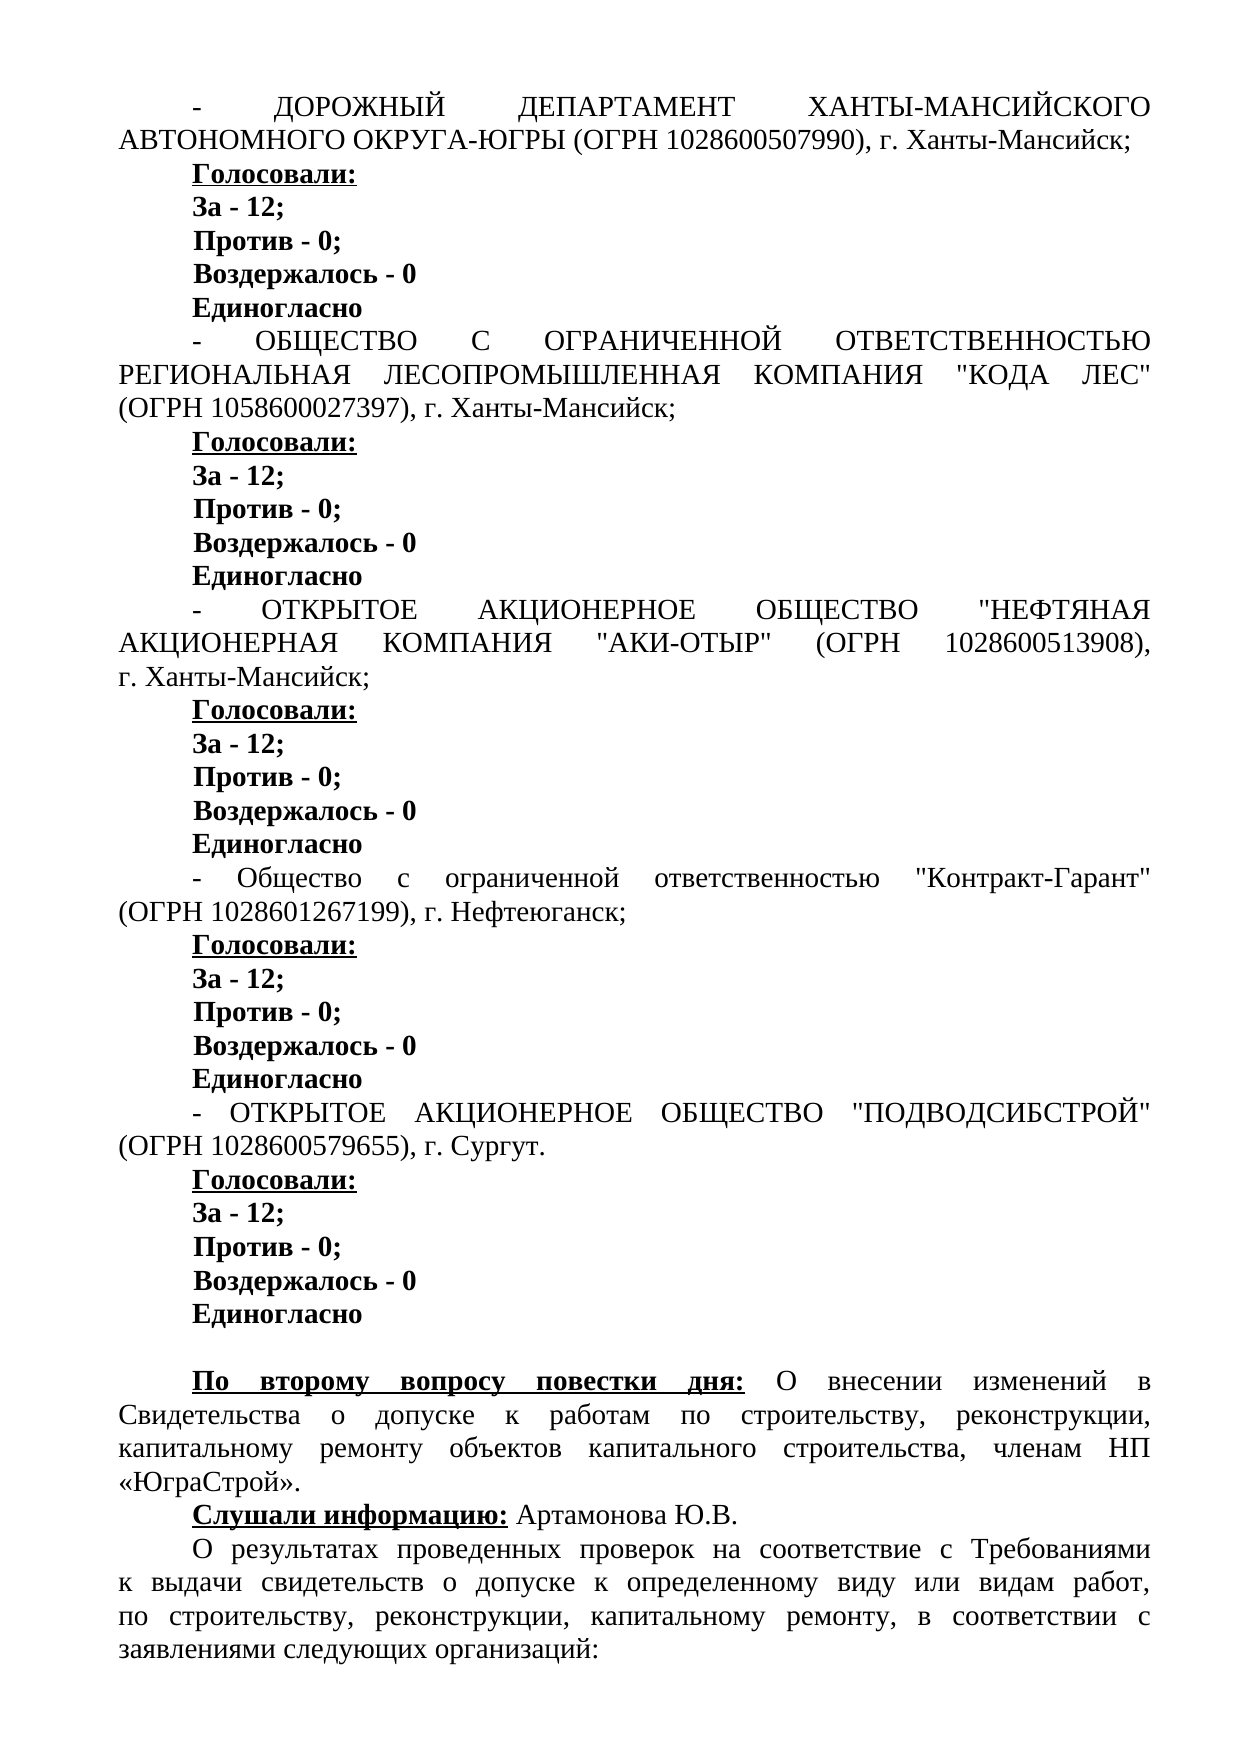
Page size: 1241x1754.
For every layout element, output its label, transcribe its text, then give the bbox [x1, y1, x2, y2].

list Голосовали: [118, 692, 1152, 726]
text Против - 0; [118, 994, 1152, 1028]
text Слушали информацию: Артамонова Ю.В. [118, 1497, 1152, 1531]
text Против - 0; [118, 491, 1152, 525]
text Единогласно [118, 290, 1152, 323]
list - ОТКРЫТОЕ АКЦИОНЕРНОЕ ОБЩЕСТВО "НЕФТЯНАЯ АКЦИОНЕРНАЯ КОМПАНИЯ "АКИ-ОТЫР" (ОГРН 1028600513908), г. Ханты-Мансийск; [118, 592, 1152, 692]
text За - 12; [118, 726, 1152, 759]
list - ДОРОЖНЫЙ ДЕПАРТАМЕНТ ХАНТЫ-МАНСИЙСКОГО АВТОНОМНОГО ОКРУГА-ЮГРЫ (ОГРН 1028600507990), г. Ханты-Мансийск; [118, 89, 1152, 156]
list - ОБЩЕСТВО С ОГРАНИЧЕННОЙ ОТВЕТСТВЕННОСТЬЮ РЕГИОНАЛЬНАЯ ЛЕСОПРОМЫШЛЕННАЯ КОМПАНИЯ "КОДА ЛЕС" (ОГРН 1058600027397), г. Ханты-Мансийск; [118, 323, 1152, 424]
list - ОТКРЫТОЕ АКЦИОНЕРНОЕ ОБЩЕСТВО "ПОДВОДСИБСТРОЙ" (ОГРН 1028600579655), г. Сургут. [118, 1095, 1152, 1162]
list Голосовали: [118, 424, 1152, 458]
text Воздержалось - 0 [118, 1028, 1152, 1061]
text За - 12; [118, 189, 1152, 223]
list - Общество с ограниченной ответственностью "Контракт-Гарант" (ОГРН 1028601267199), г. Нефтеюганск; [118, 860, 1152, 927]
text Единогласно [118, 558, 1152, 592]
list Голосовали: [118, 927, 1152, 961]
text Воздержалось - 0 [118, 1263, 1152, 1296]
text Против - 0; [118, 759, 1152, 793]
text Единогласно [118, 1061, 1152, 1095]
text За - 12; [118, 961, 1152, 994]
text По второму вопросу повестки дня: О внесении изменений в Свидетельства о допуске к работам по строительству, реконструкции, капитальному ремонту объектов капитального строительства, членам НП «ЮграСтрой». [118, 1363, 1152, 1497]
text Единогласно [118, 827, 1152, 860]
text Воздержалось - 0 [118, 256, 1152, 290]
text Воздержалось - 0 [118, 793, 1152, 827]
text Против - 0; [118, 1229, 1152, 1263]
list Голосовали: [118, 1162, 1152, 1196]
text Воздержалось - 0 [118, 525, 1152, 558]
text О результатах проведенных проверок на соответствие с Требованиями к выдачи свидетельств о допуске к определенному виду или видам работ, по строительству, реконструкции, капитальному ремонту, в соответствии с заявлениями следующих организаций: [118, 1531, 1152, 1665]
list Голосовали: [118, 156, 1152, 189]
text Единогласно [118, 1296, 1152, 1330]
text Против - 0; [118, 223, 1152, 256]
text За - 12; [118, 458, 1152, 491]
text За - 12; [118, 1196, 1152, 1229]
